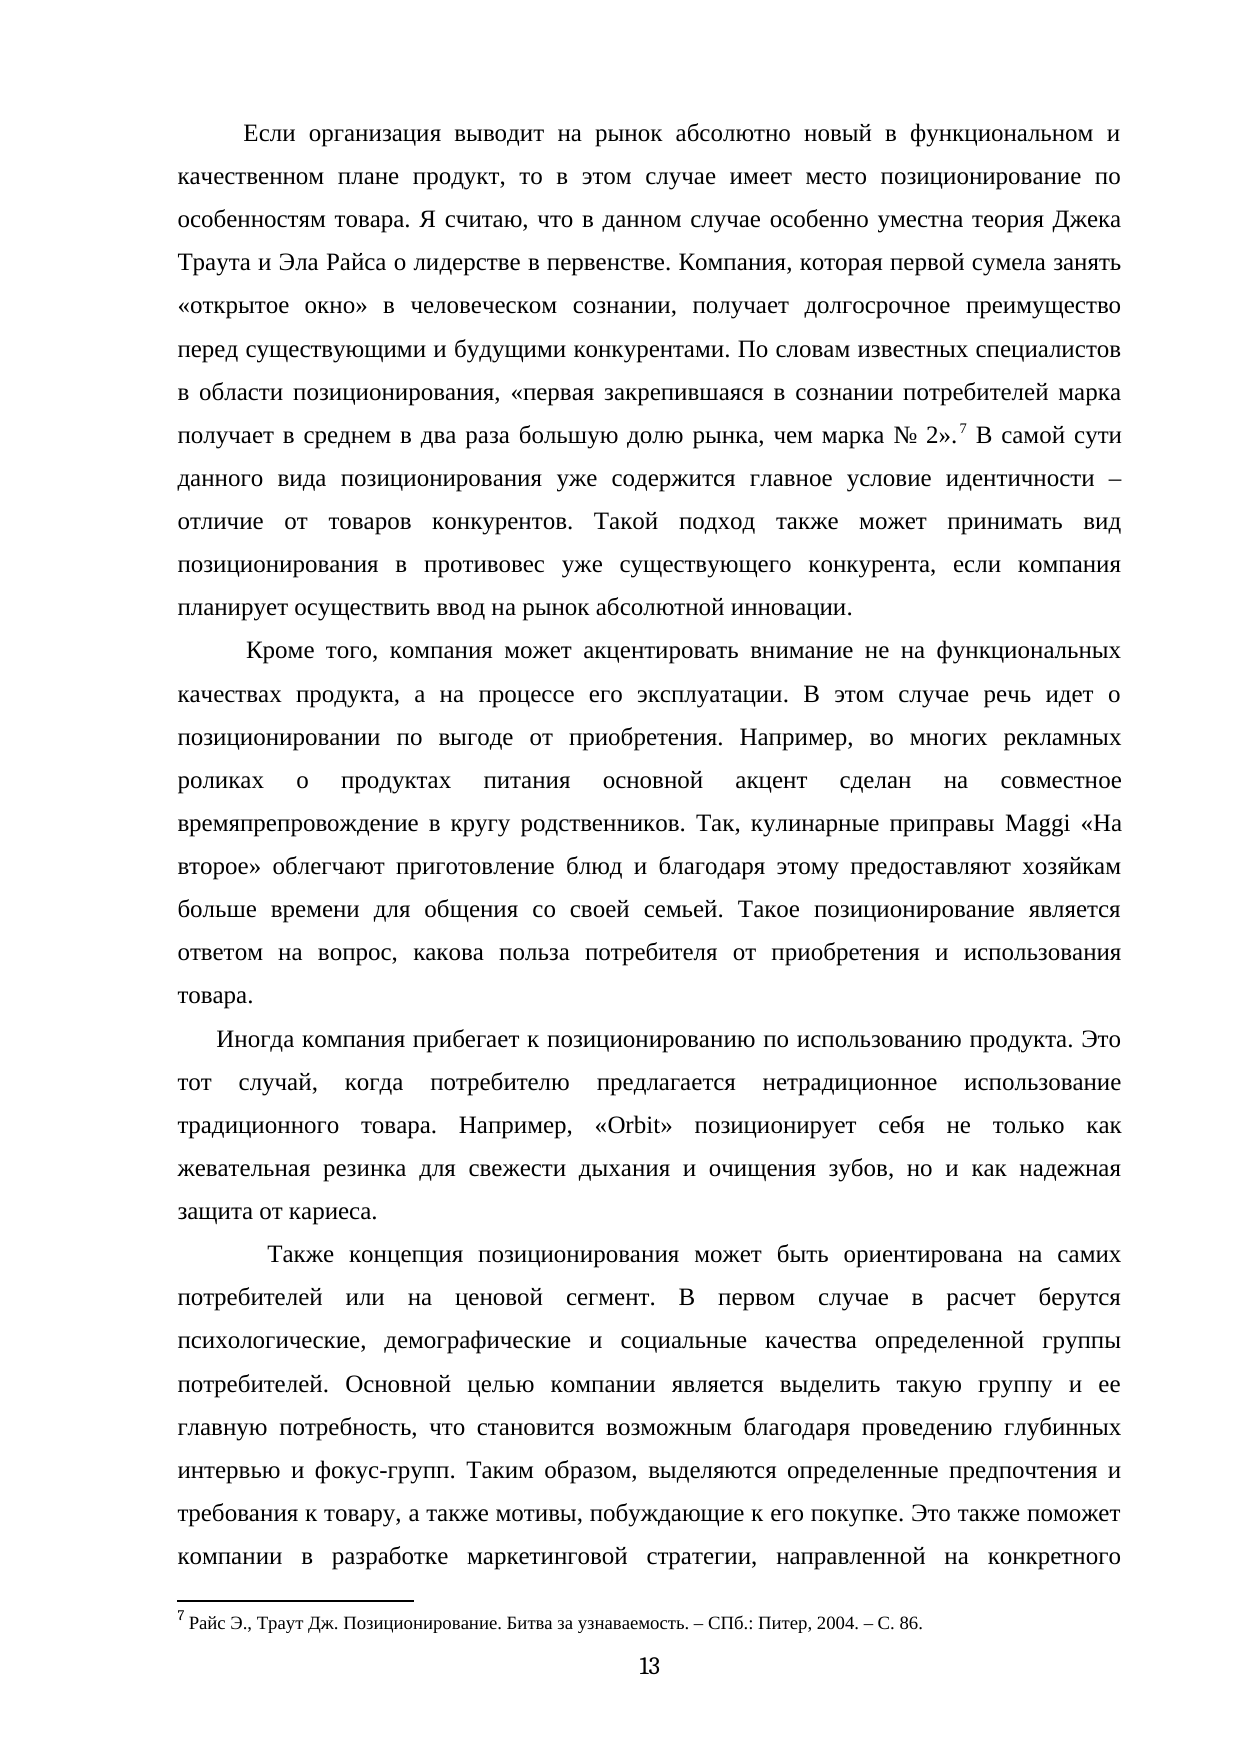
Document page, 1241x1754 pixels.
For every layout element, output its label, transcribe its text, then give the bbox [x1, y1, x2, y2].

text Если организация выводит на рынок абсолютно новый в функциональном и качественном плане продукт, то в этом случае имеет место позиционирование по особенностям товара. Я считаю, что в данном случае особенно уместна теория Джека Траута и Эла Райса о лидерстве в первенстве. Компания, которая первой сумела занять «открытое окно» в человеческом сознании, получает долгосрочное преимущество перед существующими и будущими конкурентами. По словам известных специалистов в области позиционирования, «первая закрепившаяся в сознании потребителей марка получает в среднем в два раза большую долю рынка, чем марка № 2». В самой сути данного вида позиционирования уже содержится главное условие идентичности – отличие от товаров конкурентов. Такой подход также может принимать вид позиционирования в противовес уже существующего конкурента, если компания планирует осуществить ввод на рынок абсолютной инновации. [177, 118, 1122, 621]
text Иногда компания прибегает к позиционированию по использованию продукта. Это тот случай, когда потребителю предлагается нетрадиционное использование традиционного товара. Например, «Orbit» позиционирует себя не только как жевательная резинка для свежести дыхания и очищения зубов, но и как надежная защита от кариеса. [177, 1024, 1122, 1225]
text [177, 1239, 1122, 1570]
text Кроме того, компания может акцентировать внимание не на функциональных качествах продукта, а на процессе его эксплуатации. В этом случае речь идет о позиционировании по выгоде от приобретения. Например, во многих рекламных роликах о продуктах питания основной акцент сделан на совместное времяпрепровождение в кругу родственников. Так, кулинарные приправы Maggi «На второе» облегчают приготовление блюд и благодаря этому предоставляют хозяйкам больше времени для общения со своей семьей. Такое позиционирование является ответом на вопрос, какова польза потребителя от приобретения и использования товара. [177, 636, 1122, 1009]
